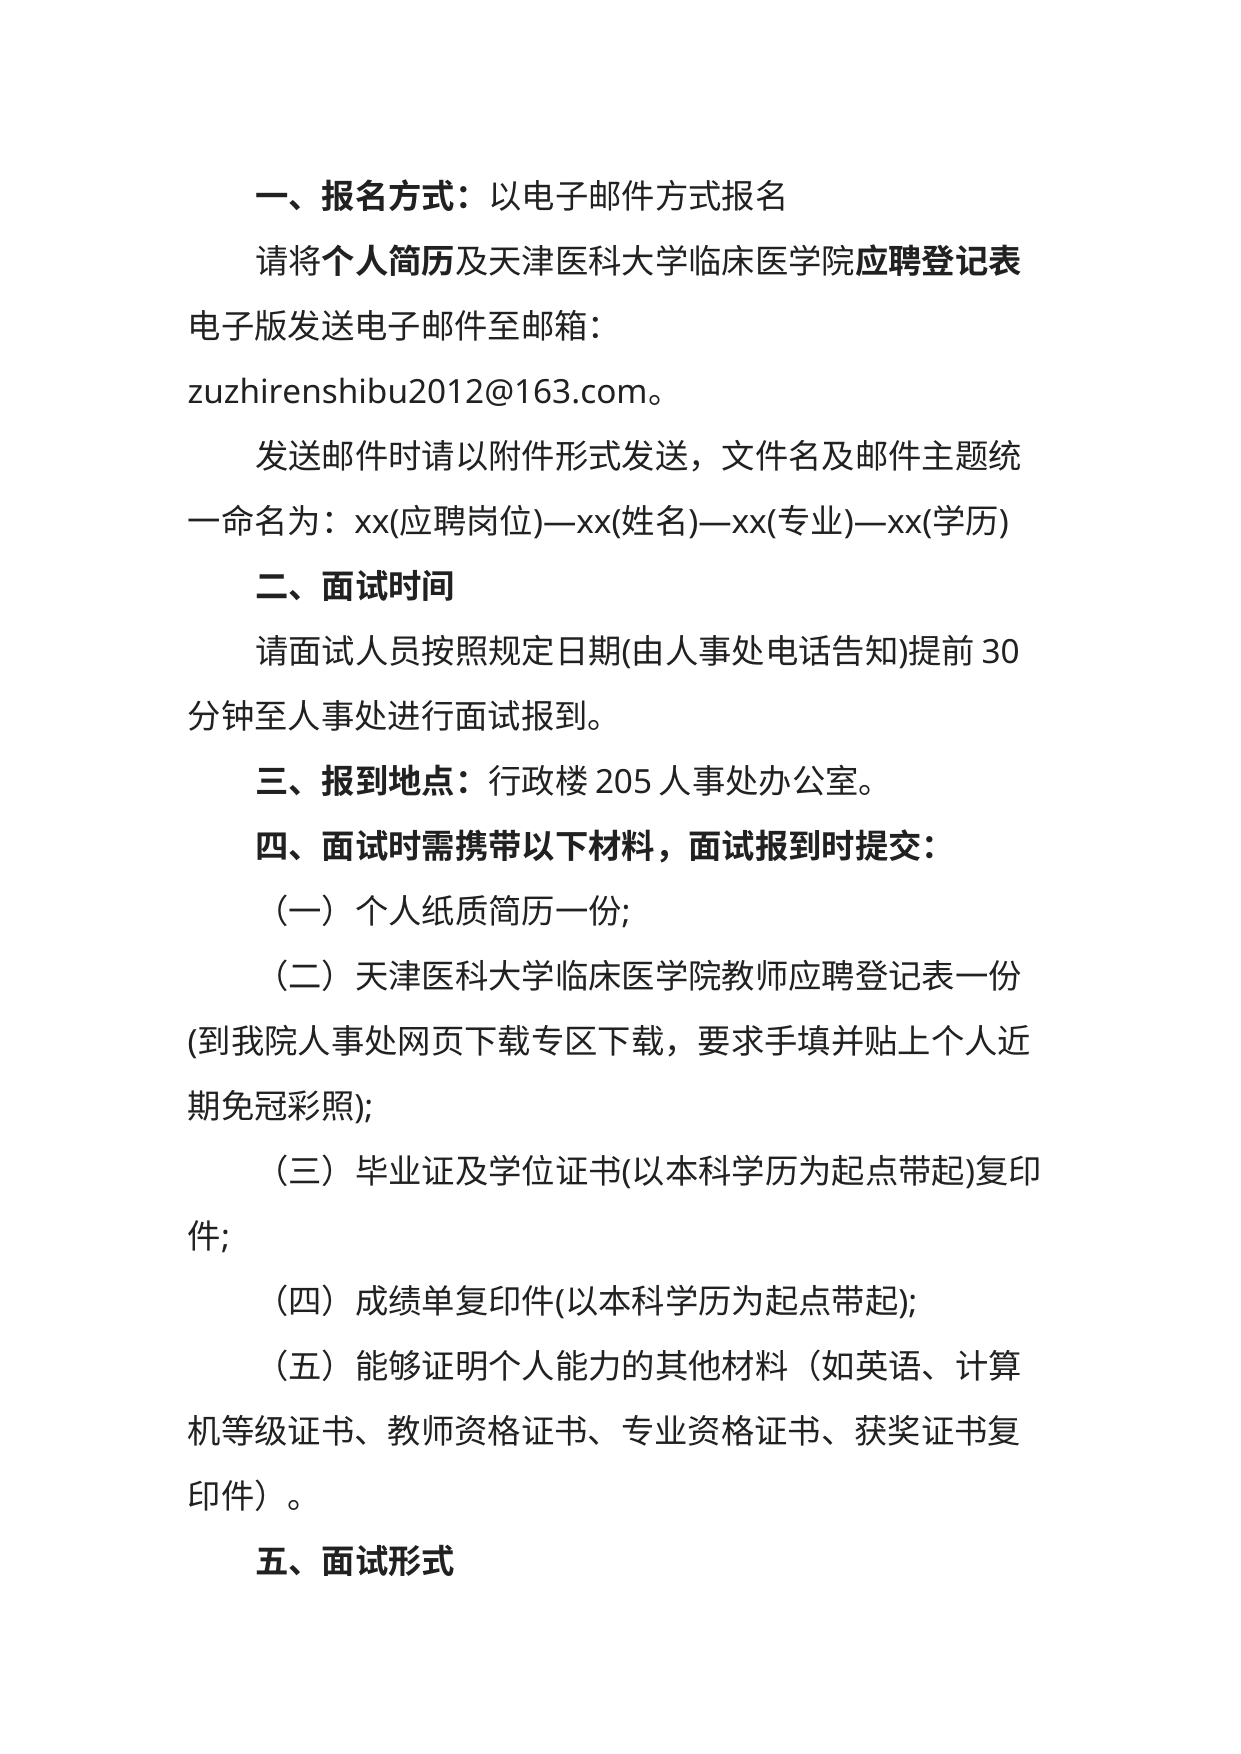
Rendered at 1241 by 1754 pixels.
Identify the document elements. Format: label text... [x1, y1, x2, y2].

text （五）能够证明个人能力的其他材料（如英语、计算机等级证书、教师资格证书、专业资格证书、获奖证书复印件）。 [187, 1332, 1053, 1527]
text 发送邮件时请以附件形式发送，文件名及邮件主题统一命名为：xx(应聘岗位)—xx(姓名)—xx(专业)—xx(学历) [187, 422, 1053, 552]
text （二）天津医科大学临床医学院教师应聘登记表一份(到我院人事处网页下载专区下载，要求手填并贴上个人近期免冠彩照); [187, 942, 1053, 1137]
text （四）成绩单复印件(以本科学历为起点带起); [187, 1267, 1053, 1332]
text 请面试人员按照规定日期(由人事处电话告知)提前30分钟至人事处进行面试报到。 [187, 617, 1053, 747]
text （三）毕业证及学位证书(以本科学历为起点带起)复印件; [187, 1137, 1053, 1267]
text 一、报名方式：以电子邮件方式报名 [187, 162, 1053, 227]
text 五、面试形式 [187, 1527, 1053, 1592]
text 请将个人简历及天津医科大学临床医学院应聘登记表电子版发送电子邮件至邮箱：zuzhirenshibu2012@163.com。 [187, 227, 1053, 422]
text （一）个人纸质简历一份; [187, 877, 1053, 942]
text 四、面试时需携带以下材料，面试报到时提交： [187, 812, 1053, 877]
text 二、面试时间 [187, 552, 1053, 617]
text 三、报到地点：行政楼205人事处办公室。 [187, 747, 1053, 812]
